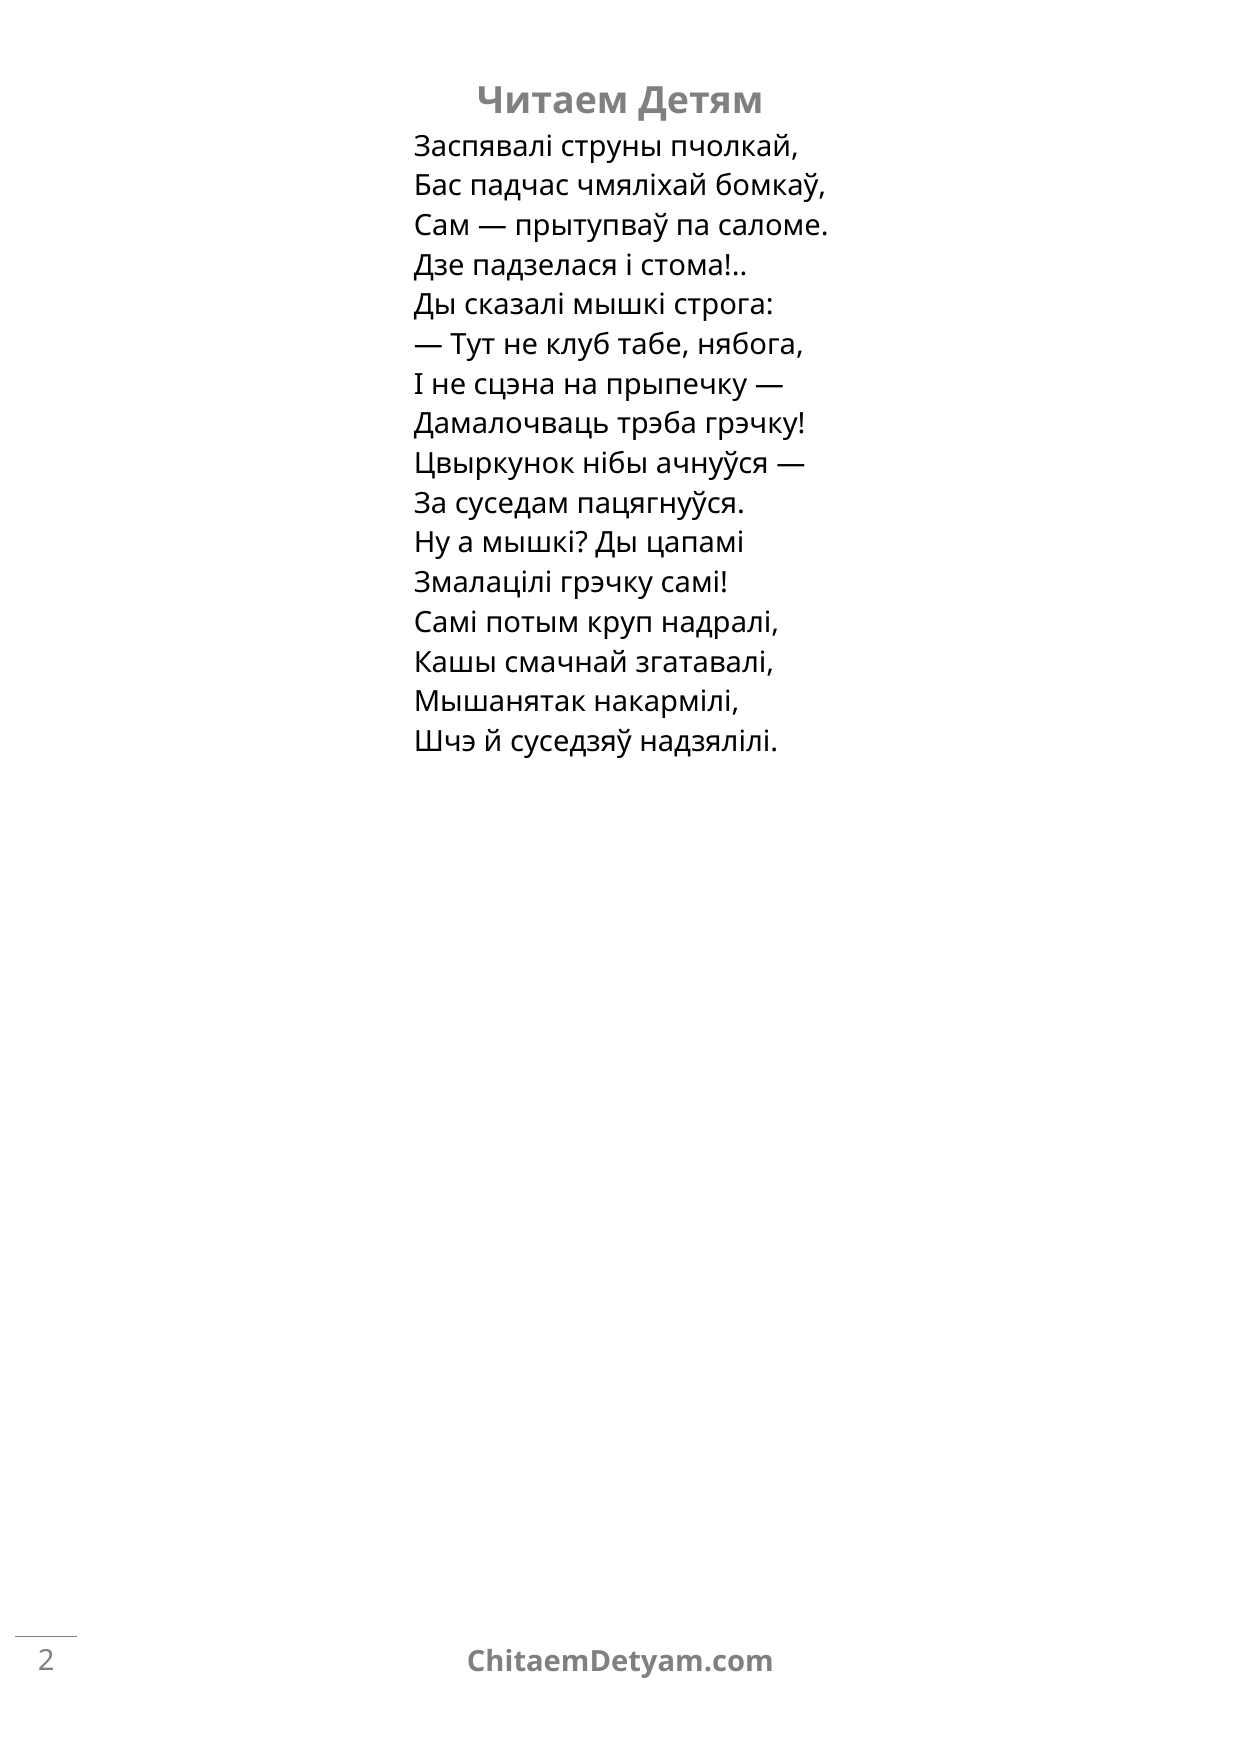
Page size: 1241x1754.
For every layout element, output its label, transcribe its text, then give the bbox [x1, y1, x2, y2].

text Самі потым круп надралі, [413, 601, 1122, 641]
text Ну а мышкі? Ды цапамі [413, 522, 1122, 561]
text — Тут не клуб табе, нябога, [413, 323, 1122, 363]
text Заспявалі струны пчолкай, [413, 125, 1122, 164]
text За суседам пацягнуўся. [413, 482, 1122, 522]
text Кашы смачнай згатавалі, [413, 641, 1122, 681]
text Дамалочваць трэба грэчку! [413, 403, 1122, 442]
text Шчэ й суседзяў надзялілі. [413, 720, 1122, 760]
text Сам — прытупваў па саломе. [413, 204, 1122, 244]
text Мышанятак накармілі, [413, 681, 1122, 720]
text Змалацілі грэчку самі! [413, 561, 1122, 601]
text Бас падчас чмяліхай бомкаў, [413, 164, 1122, 204]
text I не сцэна на прыпечку — [413, 363, 1122, 403]
text Дзе падзелася і стома!.. [413, 244, 1122, 284]
text Ды сказалі мышкі строга: [413, 284, 1122, 323]
text Цвыркунок нібы ачнуўся — [413, 442, 1122, 482]
